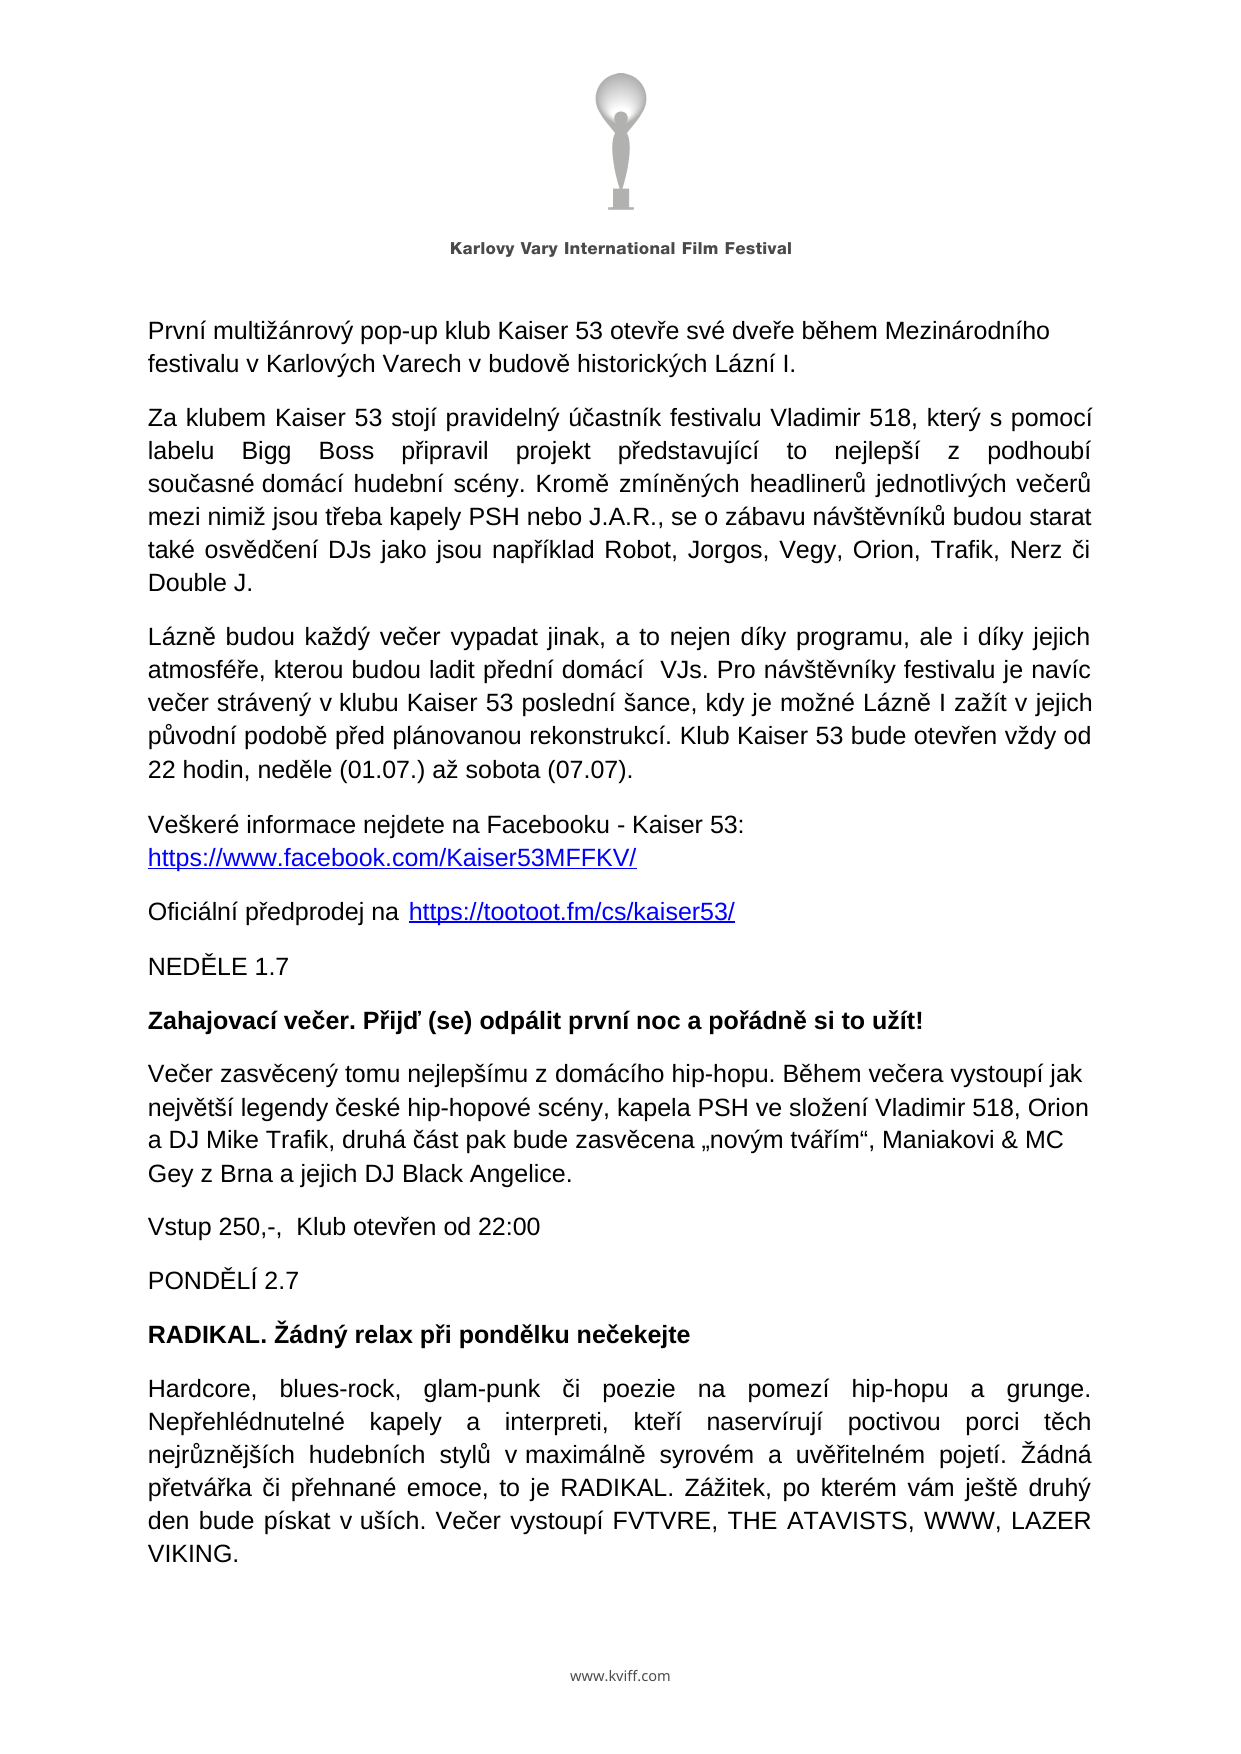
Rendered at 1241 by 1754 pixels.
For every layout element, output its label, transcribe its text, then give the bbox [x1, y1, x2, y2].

text NEDĚLE 1.7 [148, 952, 1093, 981]
text Zahajovací večer. Přijď (se) odpálit první noc a pořádně si to užít! [148, 1006, 1093, 1034]
text RADIKAL. Žádný relax při pondělku nečekejte [148, 1320, 1093, 1349]
picture [377, 73, 864, 260]
text Vstup 250,-, Klub otevřen od 22:00 [148, 1212, 1093, 1241]
text Za klubem Kaiser 53 stojí pravidelný účastník festivalu Vladimir 518, který s pomocí labelu Bigg Boss připravil projekt představující to nejlepší z podhoubí současné domácí hudební scény. Kromě zmíněných headlinerů jednotlivých večerů mezi nimiž jsou třeba kapely PSH nebo J.A.R., se o zábavu návštěvníků budou starat také osvědčení DJs jako jsou například Robot, Jorgos, Vegy, Orion, Trafik, Nerz či Double J. [148, 403, 1093, 597]
text Veškeré informace nejdete na Facebooku - Kaiser 53: https://www.facebook.com/Kaiser53MFFKV/ [148, 809, 1093, 871]
text První multižánrový pop-up klub Kaiser 53 otevře své dveře během Mezinárodního festivalu v Karlových Varech v budově historických Lázní I. [148, 316, 1093, 378]
text PONDĚLÍ 2.7 [148, 1266, 1093, 1295]
text Oficiální předprodej na https://tootoot.fm/cs/kaiser53/ [148, 896, 1093, 925]
text Večer zasvěcený tomu nejlepšímu z domácího hip-hopu. Během večera vystoupí jak největší legendy české hip-hopové scény, kapela PSH ve složení Vladimir 518, Orion a DJ Mike Trafik, druhá část pak bude zasvěcena „novým tvářím“, Maniakovi & MC Gey z Brna a jejich DJ Black Angelice. [148, 1059, 1093, 1187]
text Lázně budou každý večer vypadat jinak, a to nejen díky programu, ale i díky jejich atmosféře, kterou budou ladit přední domácí VJs. Pro návštěvníky festivalu je navíc večer strávený v klubu Kaiser 53 poslední šance, kdy je možné Lázně I zažít v jejich původní podobě před plánovanou rekonstrukcí. Klub Kaiser 53 bude otevřen vždy od 22 hodin, neděle (01.07.) až sobota (07.07). [148, 622, 1093, 784]
text Hardcore, blues-rock, glam-punk či poezie na pomezí hip-hopu a grunge. Nepřehlédnutelné kapely a interpreti, kteří naservírují poctivou porci těch nejrůznějších hudebních stylů v maximálně syrovém a uvěřitelném pojetí. Žádná přetvářka či přehnané emoce, to je RADIKAL. Zážitek, po kterém vám ještě druhý den bude pískat v uších. Večer vystoupí FVTVRE, THE ATAVISTS, WWW, LAZER VIKING. [148, 1374, 1093, 1568]
